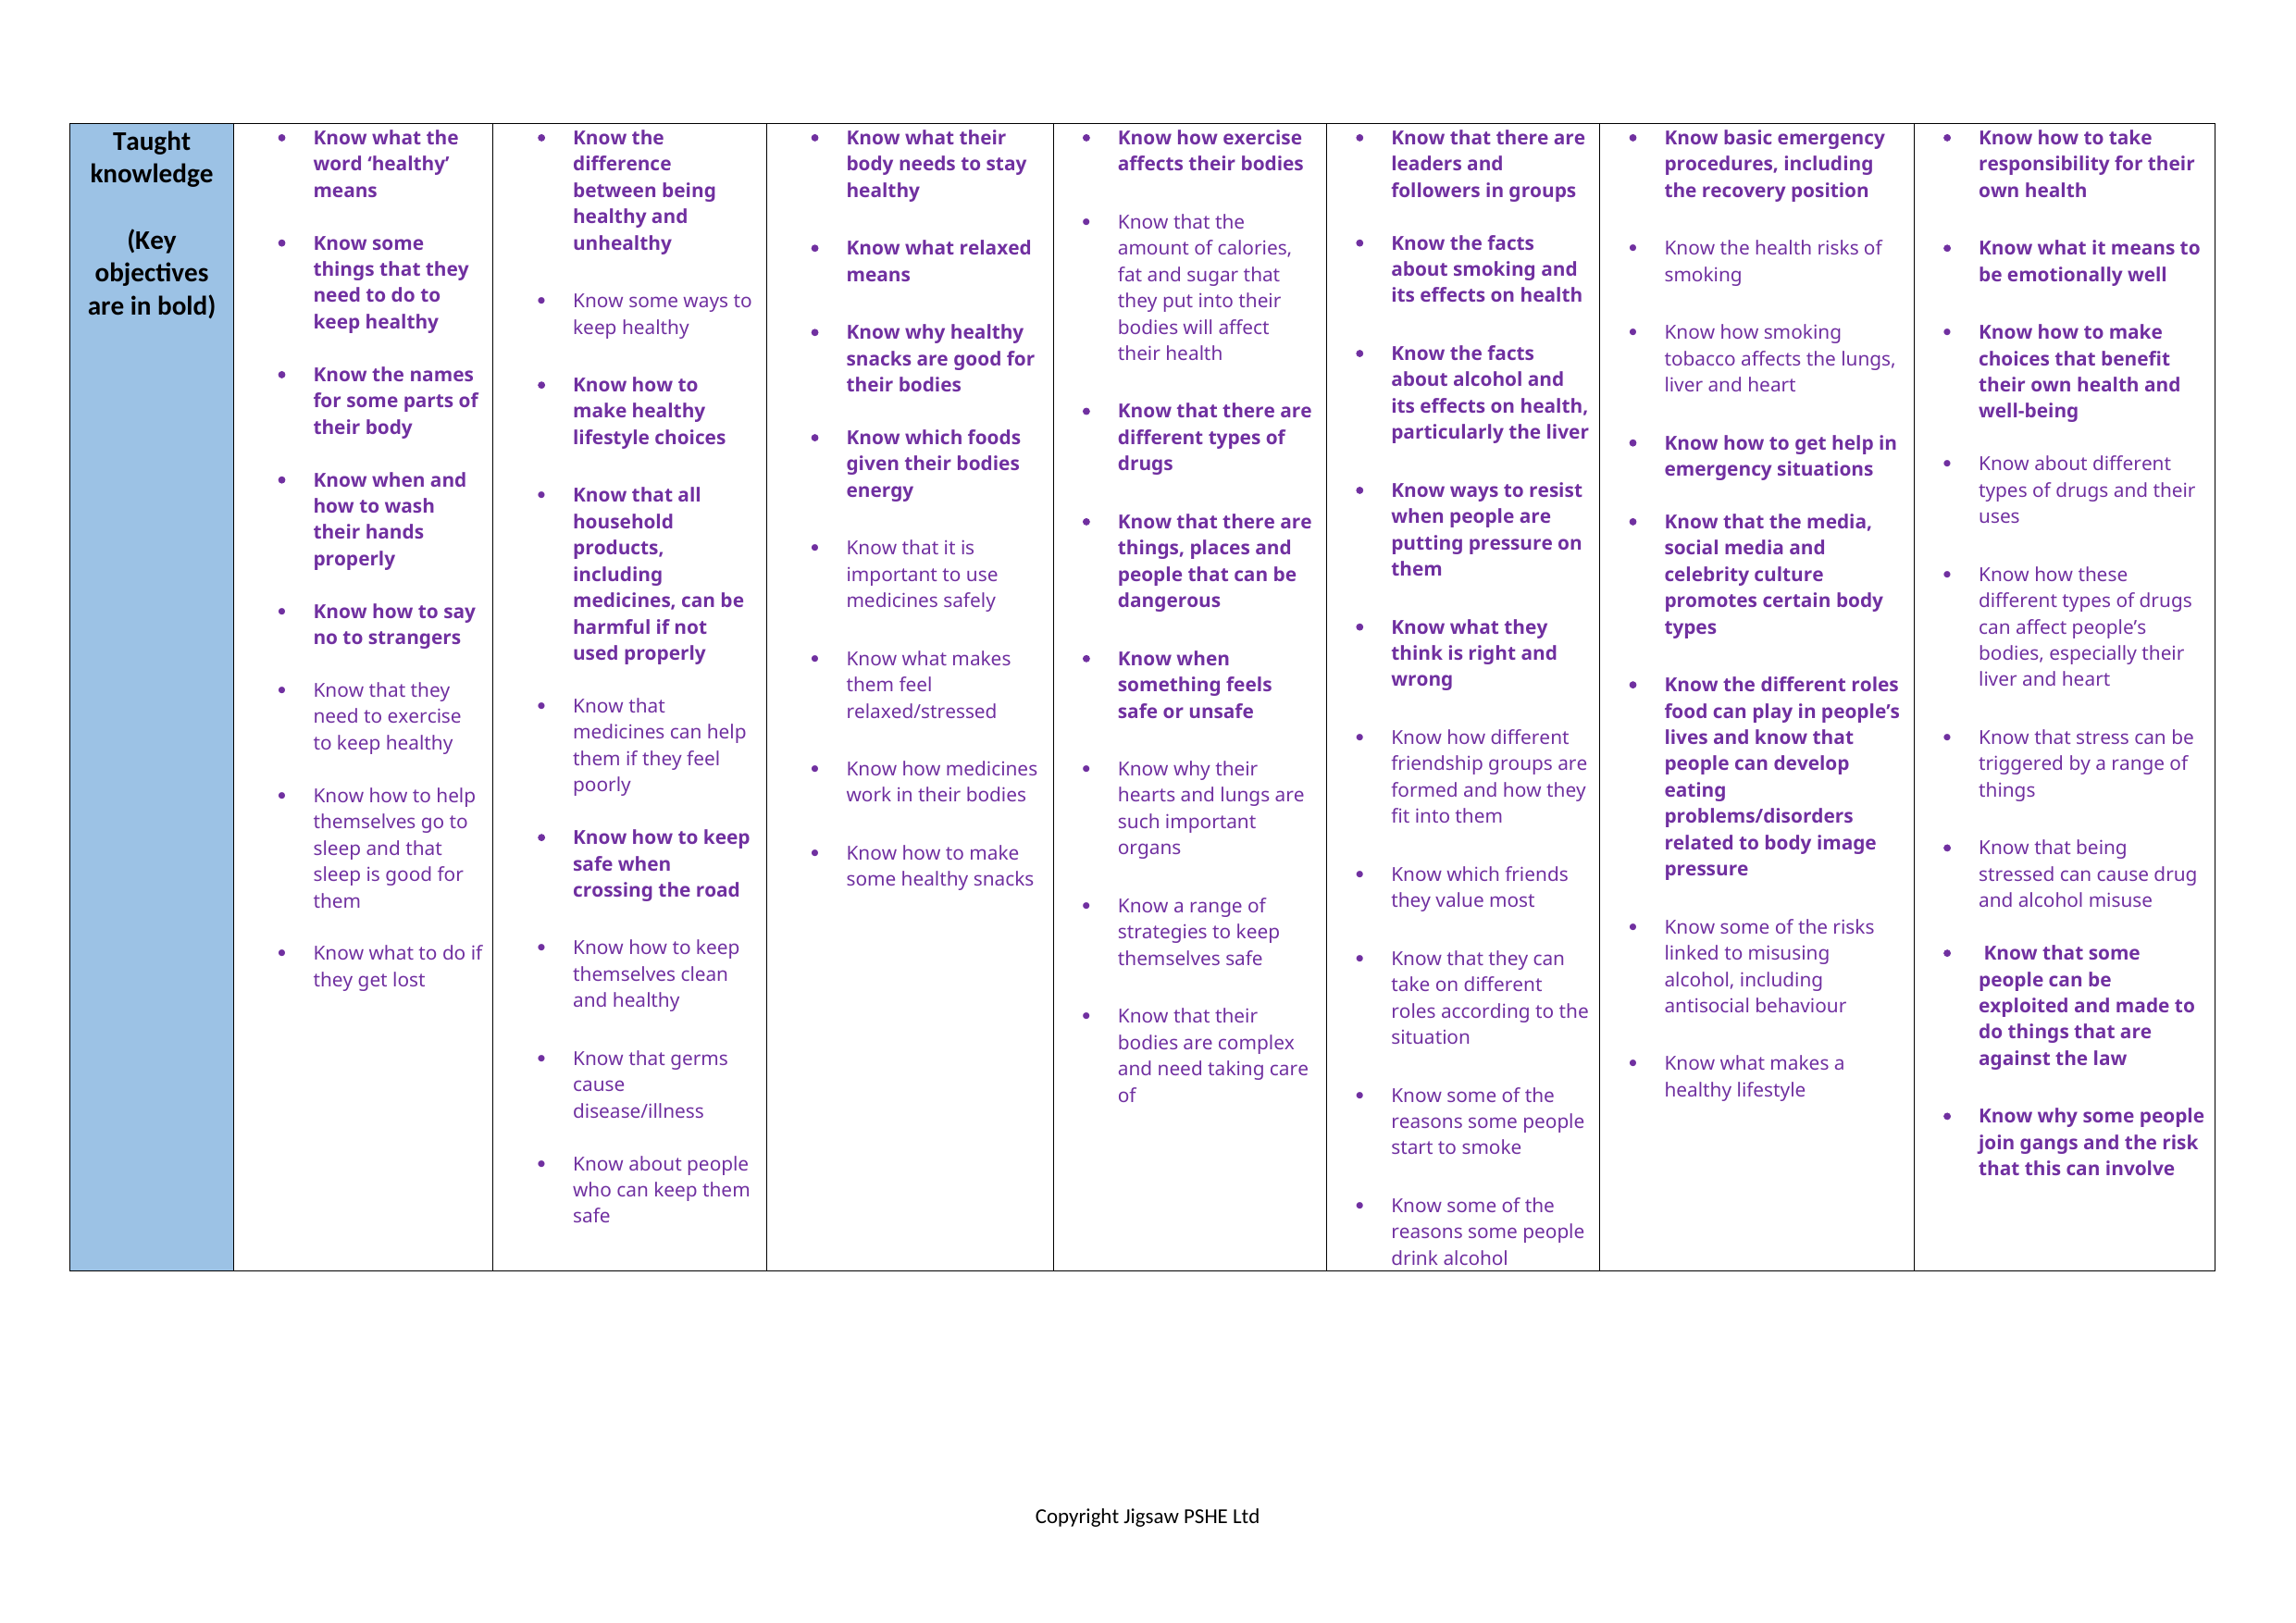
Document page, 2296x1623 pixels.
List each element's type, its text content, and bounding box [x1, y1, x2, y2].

table_cell Know how exercise affects their bodies Know that the amount of calories, fat and sugar that they put into their bodies will affect their health Know that there are different types of drugs Know that there are things, places and people that can be dangerous Know when something feels safe or unsafe Know why their hearts and lungs are such important organs Know a range of strategies to keep themselves safe Know that their bodies are complex and need taking care of [1054, 124, 1326, 1270]
table_cell Taught knowledge (Key objectives are in bold) [70, 124, 233, 1270]
table_cell Know basic emergency procedures, including the recovery position Know the health risks of smoking Know how smoking tobacco affects the lungs, liver and heart Know how to get help in emergency situations Know that the media, social media and celebrity culture promotes certain body types Know the different roles food can play in people’s lives and know that people can develop eating problems/disorders related to body image pressure Know some of the risks linked to misusing alcohol, including antisocial behaviour Know what makes a healthy lifestyle [1600, 124, 1914, 1270]
table_cell Know the difference between being healthy and unhealthy Know some ways to keep healthy Know how to make healthy lifestyle choices Know that all household products, including medicines, can be harmful if not used properly Know that medicines can help them if they feel poorly Know how to keep safe when crossing the road Know how to keep themselves clean and healthy Know that germs cause disease/illness Know about people who can keep them safe [493, 124, 766, 1270]
table_cell Know what their body needs to stay healthy Know what relaxed means Know why healthy snacks are good for their bodies Know which foods given their bodies energy Know that it is important to use medicines safely Know what makes them feel relaxed/stressed Know how medicines work in their bodies Know how to make some healthy snacks [767, 124, 1053, 1270]
table_cell Know what the word ‘healthy’ means Know some things that they need to do to keep healthy Know the names for some parts of their body Know when and how to wash their hands properly Know how to say no to strangers Know that they need to exercise to keep healthy Know how to help themselves go to sleep and that sleep is good for them Know what to do if they get lost [234, 124, 492, 1270]
table_cell Know that there are leaders and followers in groups Know the facts about smoking and its effects on health Know the facts about alcohol and its effects on health, particularly the liver Know ways to resist when people are putting pressure on them Know what they think is right and wrong Know how different friendship groups are formed and how they fit into them Know which friends they value most Know that they can take on different roles according to the situation Know some of the reasons some people start to smoke Know some of the reasons some people drink alcohol [1327, 124, 1599, 1270]
table_cell Know how to take responsibility for their own health Know what it means to be emotionally well Know how to make choices that benefit their own health and well-being Know about different types of drugs and their uses Know how these different types of drugs can affect people’s bodies, especially their liver and heart Know that stress can be triggered by a range of things Know that being stressed can cause drug and alcohol misuse Know that some people can be exploited and made to do things that are against the law Know why some people join gangs and the risk that this can involve [1915, 124, 2215, 1270]
